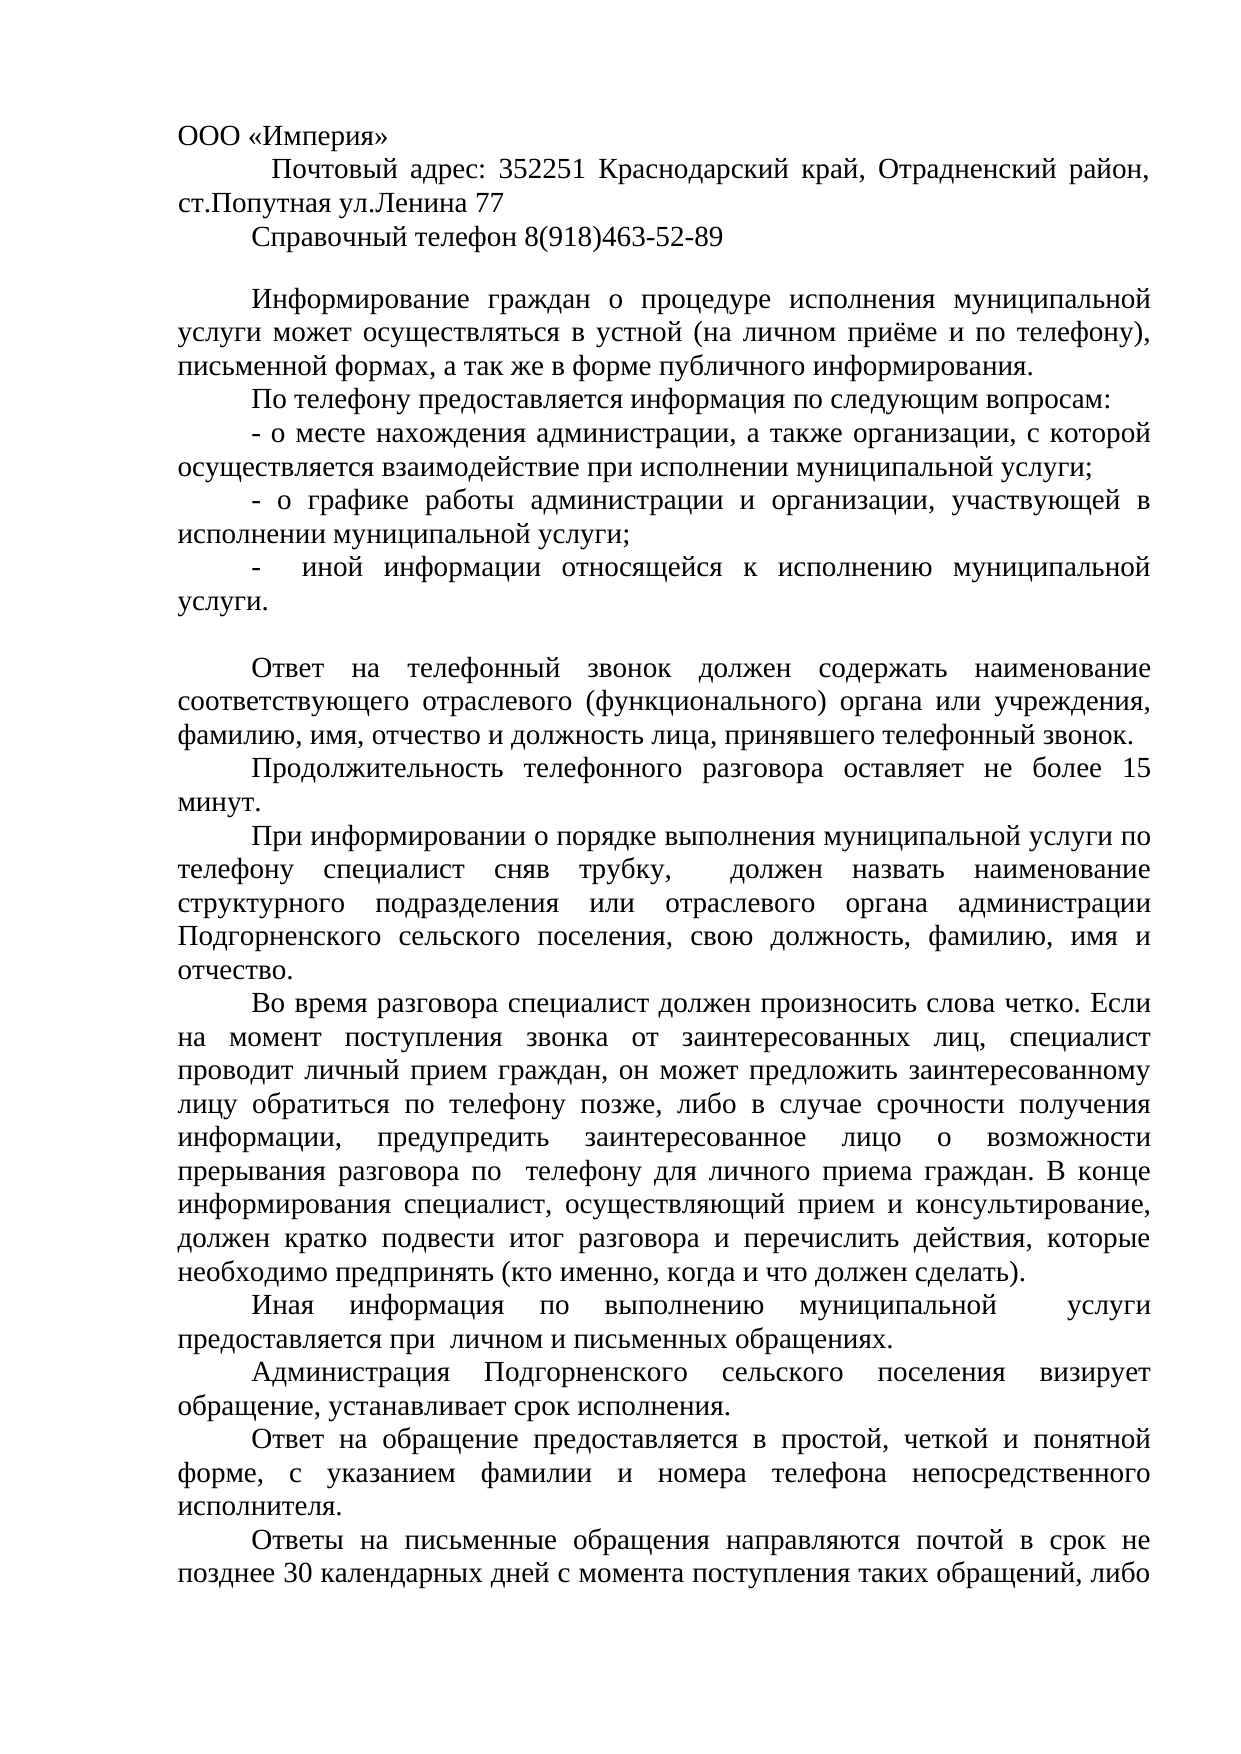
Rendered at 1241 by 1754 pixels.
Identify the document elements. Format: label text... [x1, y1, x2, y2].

text Администрация Подгорненского сельского поселения визирует обращение, устанавливает срок исполнения. [177, 1354, 1152, 1421]
text Ответ на обращение предоставляется в простой, четкой и понятной форме, с указанием фамилии и номера телефона непосредственного исполнителя. [177, 1421, 1152, 1522]
text Информирование граждан о процедуре исполнения муниципальной услуги может осуществляться в устной (на личном приёме и по телефону), письменной формах, а так же в форме публичного информирования. [177, 281, 1152, 382]
text Продолжительность телефонного разговора оставляет не более 15 минут. [177, 751, 1152, 818]
text ООО «Империя» [177, 118, 1150, 152]
text Ответ на телефонный звонок должен содержать наименование соответствующего отраслевого (функционального) органа или учреждения, фамилию, имя, отчество и должность лица, принявшего телефонный звонок. [177, 650, 1152, 751]
text Справочный телефон 8(918)463-52-89 [177, 219, 1152, 252]
text - иной информации относящейся к исполнению муниципальной услуги. [177, 549, 1152, 616]
text - о графике работы администрации и организации, участвующей в исполнении муниципальной услуги; [177, 482, 1152, 549]
text Во время разговора специалист должен произносить слова четко. Если на момент поступления звонка от заинтересованных лиц, специалист проводит личный прием граждан, он может предложить заинтересованному лицу обратиться по телефону позже, либо в случае срочности получения информации, предупредить заинтересованное лицо о возможности прерывания разговора по телефону для личного приема граждан. В конце информирования специалист, осуществляющий прием и консультирование, должен кратко подвести итог разговора и перечислить действия, которые необходимо предпринять (кто именно, когда и что должен сделать). [177, 985, 1152, 1287]
text При информировании о порядке выполнения муниципальной услуги по телефону специалист сняв трубку, должен назвать наименование структурного подразделения или отраслевого органа администрации Подгорненского сельского поселения, свою должность, фамилию, имя и отчество. [177, 818, 1152, 985]
text По телефону предоставляется информация по следующим вопросам: [177, 382, 1152, 415]
text Почтовый адрес: 352251 Краснодарский край, Отрадненский район, ст.Попутная ул.Ленина 77 [177, 152, 1150, 219]
text - о месте нахождения администрации, а также организации, с которой осуществляется взаимодействие при исполнении муниципальной услуги; [177, 415, 1152, 482]
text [177, 1522, 1152, 1589]
text Иная информация по выполнению муниципальной услуги предоставляется при личном и письменных обращениях. [177, 1287, 1152, 1354]
